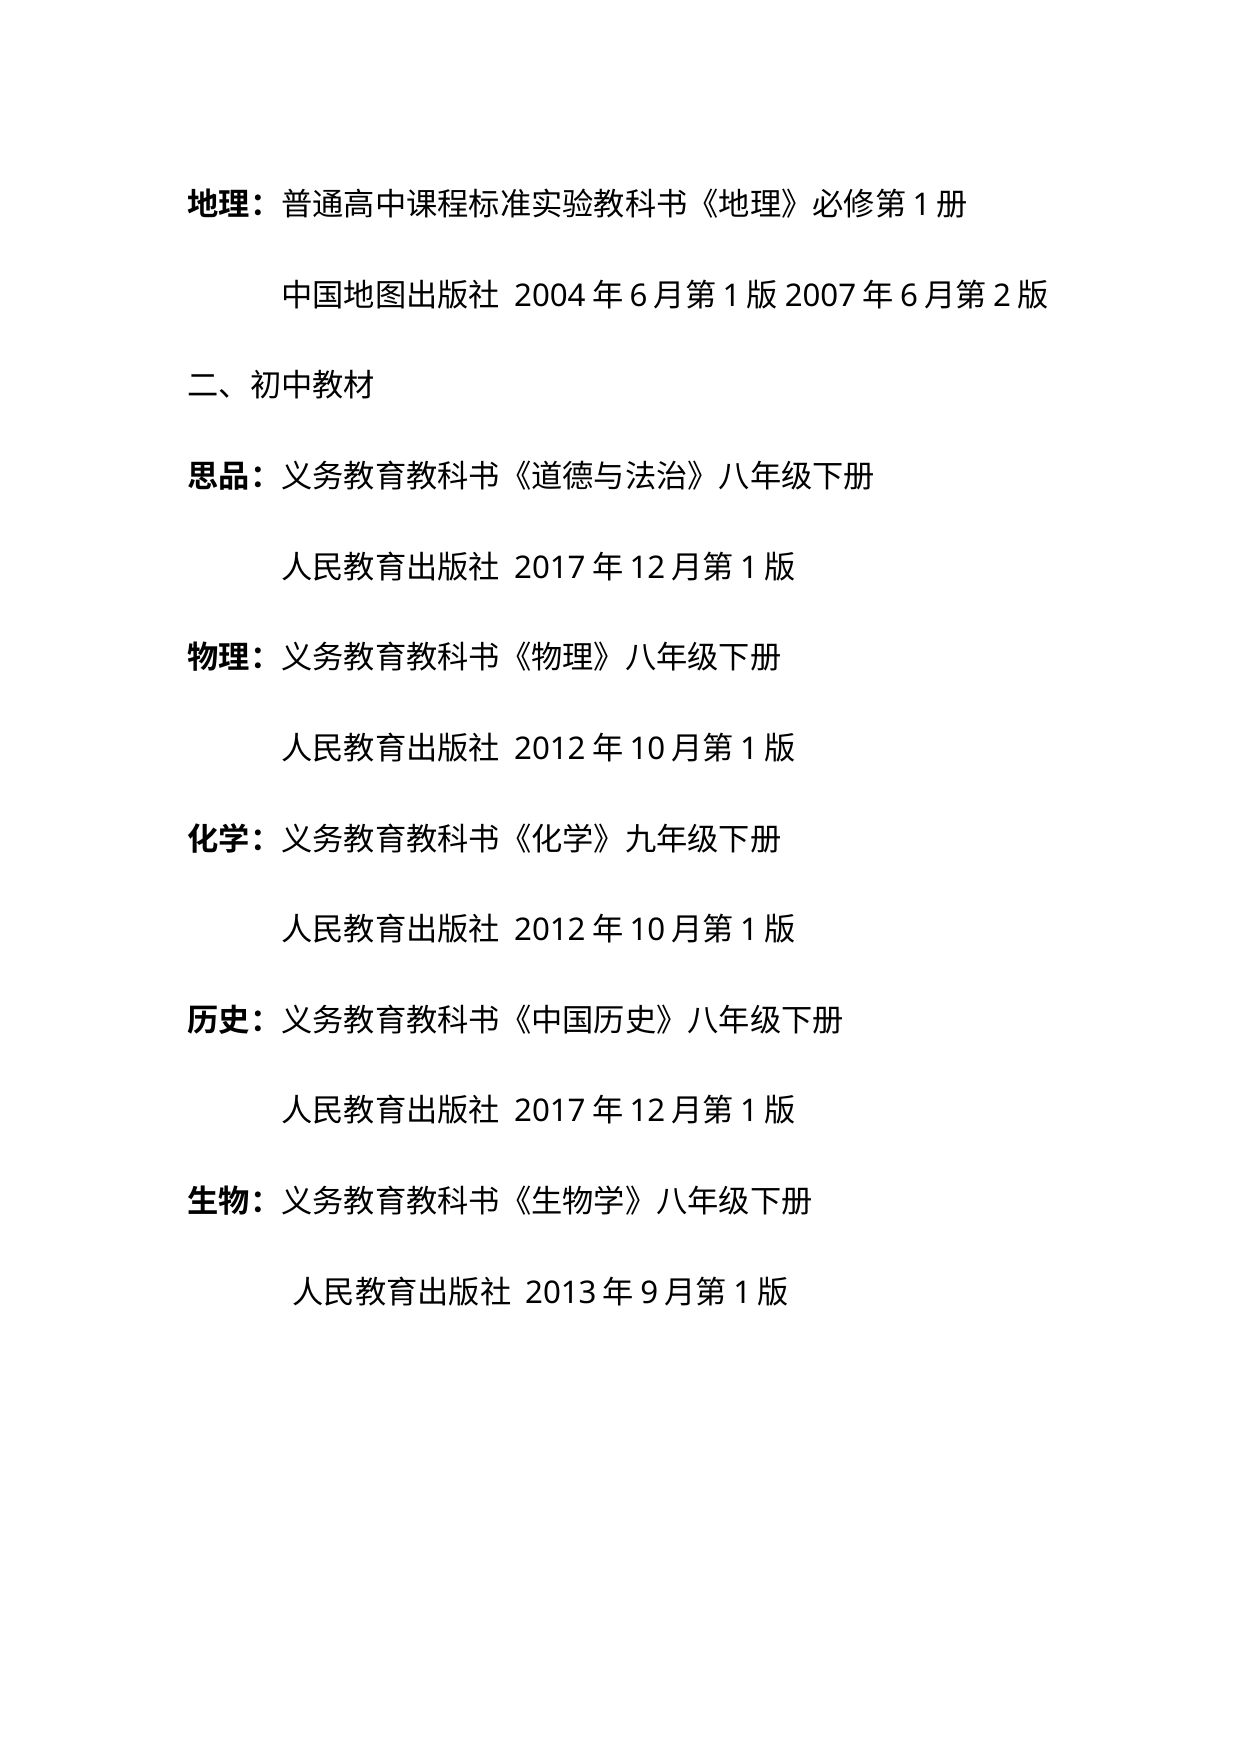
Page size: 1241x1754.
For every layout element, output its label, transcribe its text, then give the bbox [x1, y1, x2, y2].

text 人民教育出版社 2017年12月第1版 [187, 527, 1053, 602]
text 化学：义务教育教科书《化学》九年级下册 [187, 799, 1053, 874]
text 二、初中教材 [187, 346, 1053, 421]
text 人民教育出版社 2017年12月第1版 [187, 1071, 1053, 1146]
text 人民教育出版社 2013年9月第1版 [230, 1252, 1053, 1327]
text 物理：义务教育教科书《物理》八年级下册 [187, 618, 1053, 693]
text 生物：义务教育教科书《生物学》八年级下册 [187, 1161, 1053, 1236]
text 中国地图出版社 2004年6月第1版 2007年6月第2版 [187, 255, 1053, 330]
text 思品：义务教育教科书《道德与法治》八年级下册 [187, 436, 1053, 511]
text 历史：义务教育教科书《中国历史》八年级下册 [187, 980, 1053, 1055]
text 地理：普通高中课程标准实验教科书《地理》必修第1册 [187, 164, 1053, 239]
text 人民教育出版社 2012年10月第1版 [187, 708, 1053, 783]
text 人民教育出版社 2012年10月第1版 [187, 889, 1053, 964]
